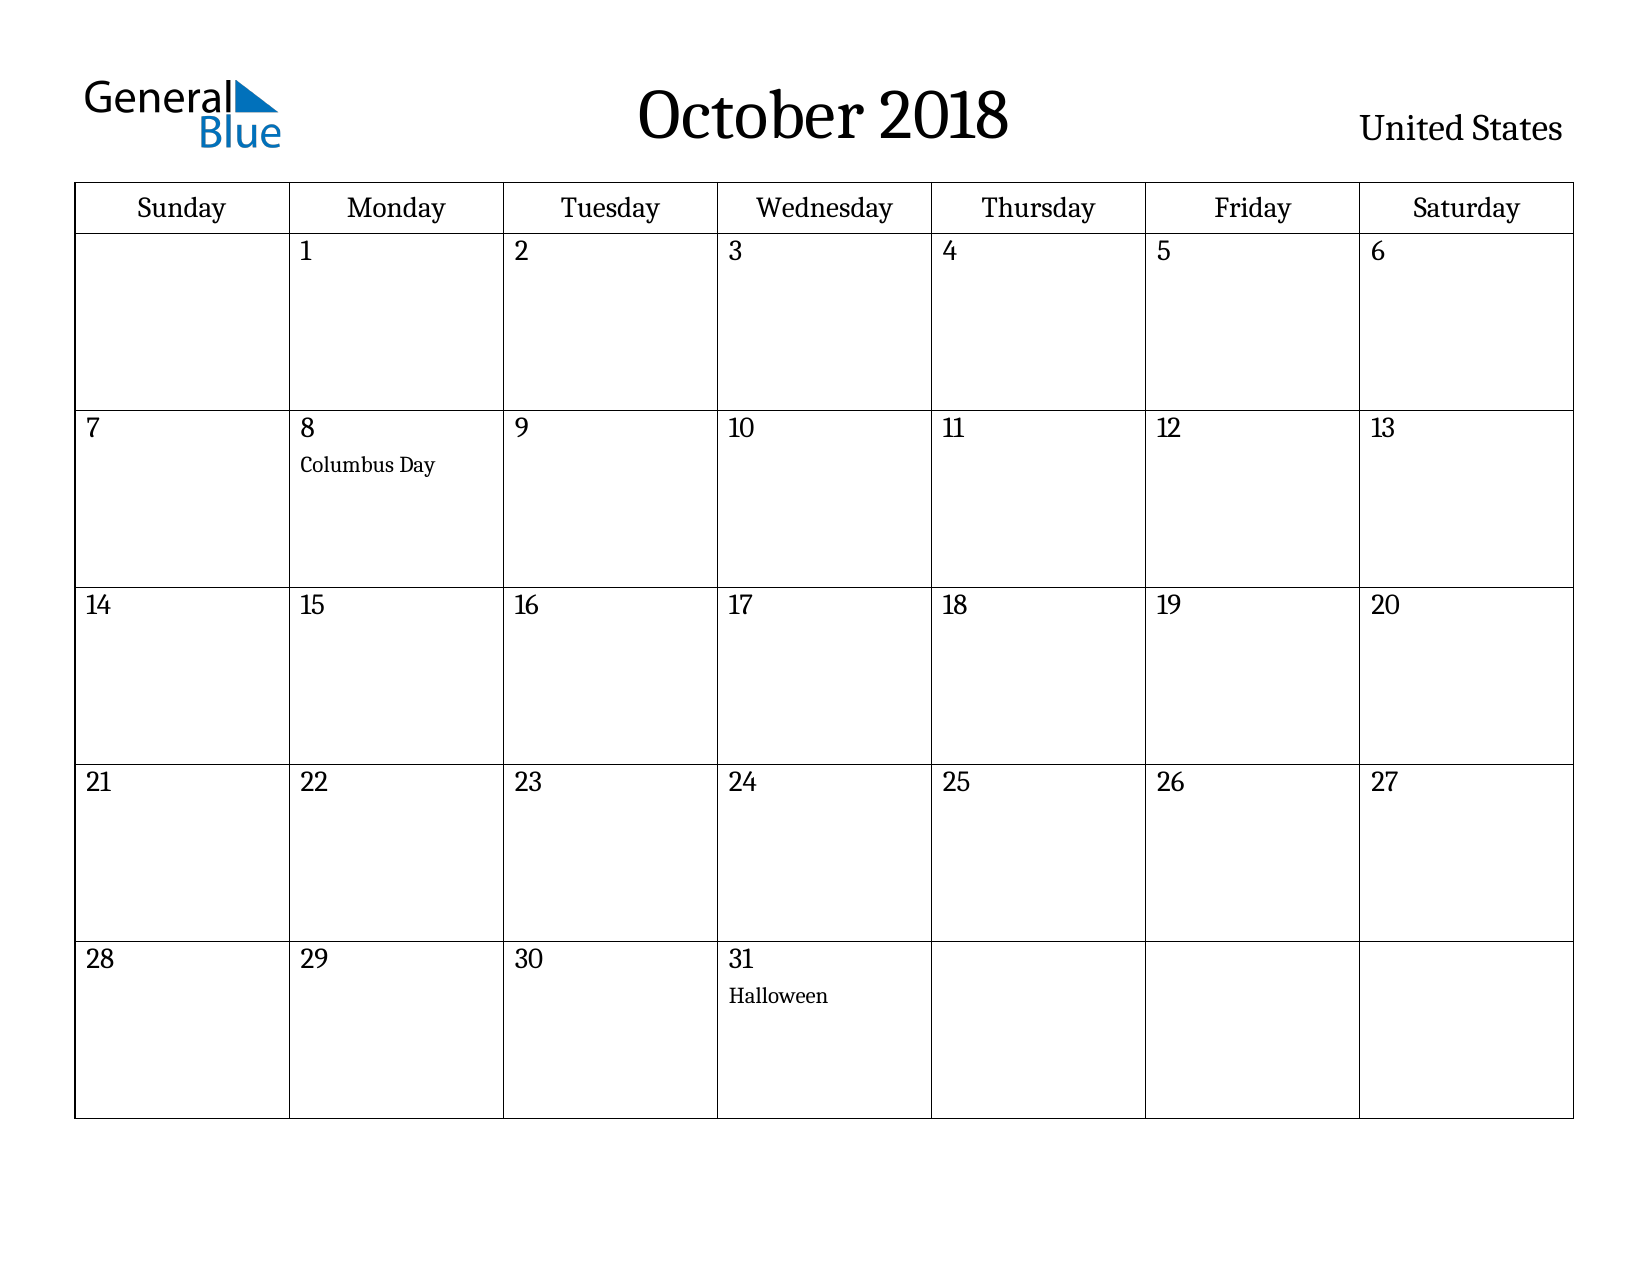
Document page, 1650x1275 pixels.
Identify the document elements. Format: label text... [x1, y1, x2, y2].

table_cell [1146, 806, 1359, 941]
table_cell [504, 806, 717, 941]
table_cell [76, 275, 289, 410]
table_cell [1360, 983, 1573, 1118]
table_cell Tuesday [504, 183, 717, 233]
table_header United States [1146, 75, 1574, 182]
table_cell 24 [718, 765, 931, 806]
table_cell 10 [718, 411, 931, 452]
table_cell 6 [1360, 234, 1573, 275]
table_cell 30 [504, 942, 717, 983]
table_cell 18 [932, 588, 1145, 629]
table_cell [1360, 629, 1573, 764]
table_cell [504, 452, 717, 587]
table_cell [932, 629, 1145, 764]
table_cell [718, 452, 931, 587]
table_cell [504, 983, 717, 1118]
table_cell [1146, 629, 1359, 764]
table_cell 27 [1360, 765, 1573, 806]
table_cell Sunday [76, 183, 289, 233]
table_cell 31 [718, 942, 931, 983]
table_cell Halloween [718, 983, 931, 1118]
table_cell 1 [290, 234, 503, 275]
table_cell 25 [932, 765, 1145, 806]
table_cell Saturday [1360, 183, 1573, 233]
table_cell [76, 234, 289, 275]
table_cell 14 [76, 588, 289, 629]
table_cell 29 [290, 942, 503, 983]
table_cell 8 [290, 411, 503, 452]
table_cell [76, 806, 289, 941]
table_cell [718, 806, 931, 941]
table_cell [1360, 452, 1573, 587]
table_cell 16 [504, 588, 717, 629]
table_cell [932, 942, 1145, 983]
table_cell 13 [1360, 411, 1573, 452]
table_cell [932, 806, 1145, 941]
table_cell Monday [290, 183, 503, 233]
table_cell 9 [504, 411, 717, 452]
table_cell 11 [932, 411, 1145, 452]
table_cell Friday [1146, 183, 1359, 233]
table_cell 3 [718, 234, 931, 275]
table_cell [718, 629, 931, 764]
table_cell [1360, 806, 1573, 941]
table_cell [290, 806, 503, 941]
table_cell [504, 629, 717, 764]
table_cell [76, 983, 289, 1118]
table_cell 2 [504, 234, 717, 275]
table_cell 22 [290, 765, 503, 806]
table_cell 7 [76, 411, 289, 452]
table_cell [290, 275, 503, 410]
table_header [75, 75, 503, 182]
table_cell Columbus Day [290, 452, 503, 587]
table_cell 23 [504, 765, 717, 806]
table_cell 17 [718, 588, 931, 629]
table_cell 12 [1146, 411, 1359, 452]
table_cell [1146, 983, 1359, 1118]
table_cell Thursday [932, 183, 1145, 233]
table_cell 4 [932, 234, 1145, 275]
table_cell 26 [1146, 765, 1359, 806]
table_cell [290, 983, 503, 1118]
table_cell 20 [1360, 588, 1573, 629]
table_cell [76, 452, 289, 587]
table_cell [1146, 452, 1359, 587]
table_cell [76, 629, 289, 764]
table_cell [1360, 275, 1573, 410]
table_cell 15 [290, 588, 503, 629]
table_cell [932, 275, 1145, 410]
table_cell [504, 275, 717, 410]
table_cell [932, 452, 1145, 587]
table_cell [718, 275, 931, 410]
picture [85, 80, 281, 148]
table_cell Wednesday [718, 183, 931, 233]
table_header October 2018 [503, 75, 1146, 182]
table_cell [1146, 275, 1359, 410]
table_cell 5 [1146, 234, 1359, 275]
table_cell 21 [76, 765, 289, 806]
table_cell [290, 629, 503, 764]
table_cell [1146, 942, 1359, 983]
table_cell [932, 983, 1145, 1118]
table_cell [1360, 942, 1573, 983]
table_cell 28 [76, 942, 289, 983]
table_cell 19 [1146, 588, 1359, 629]
